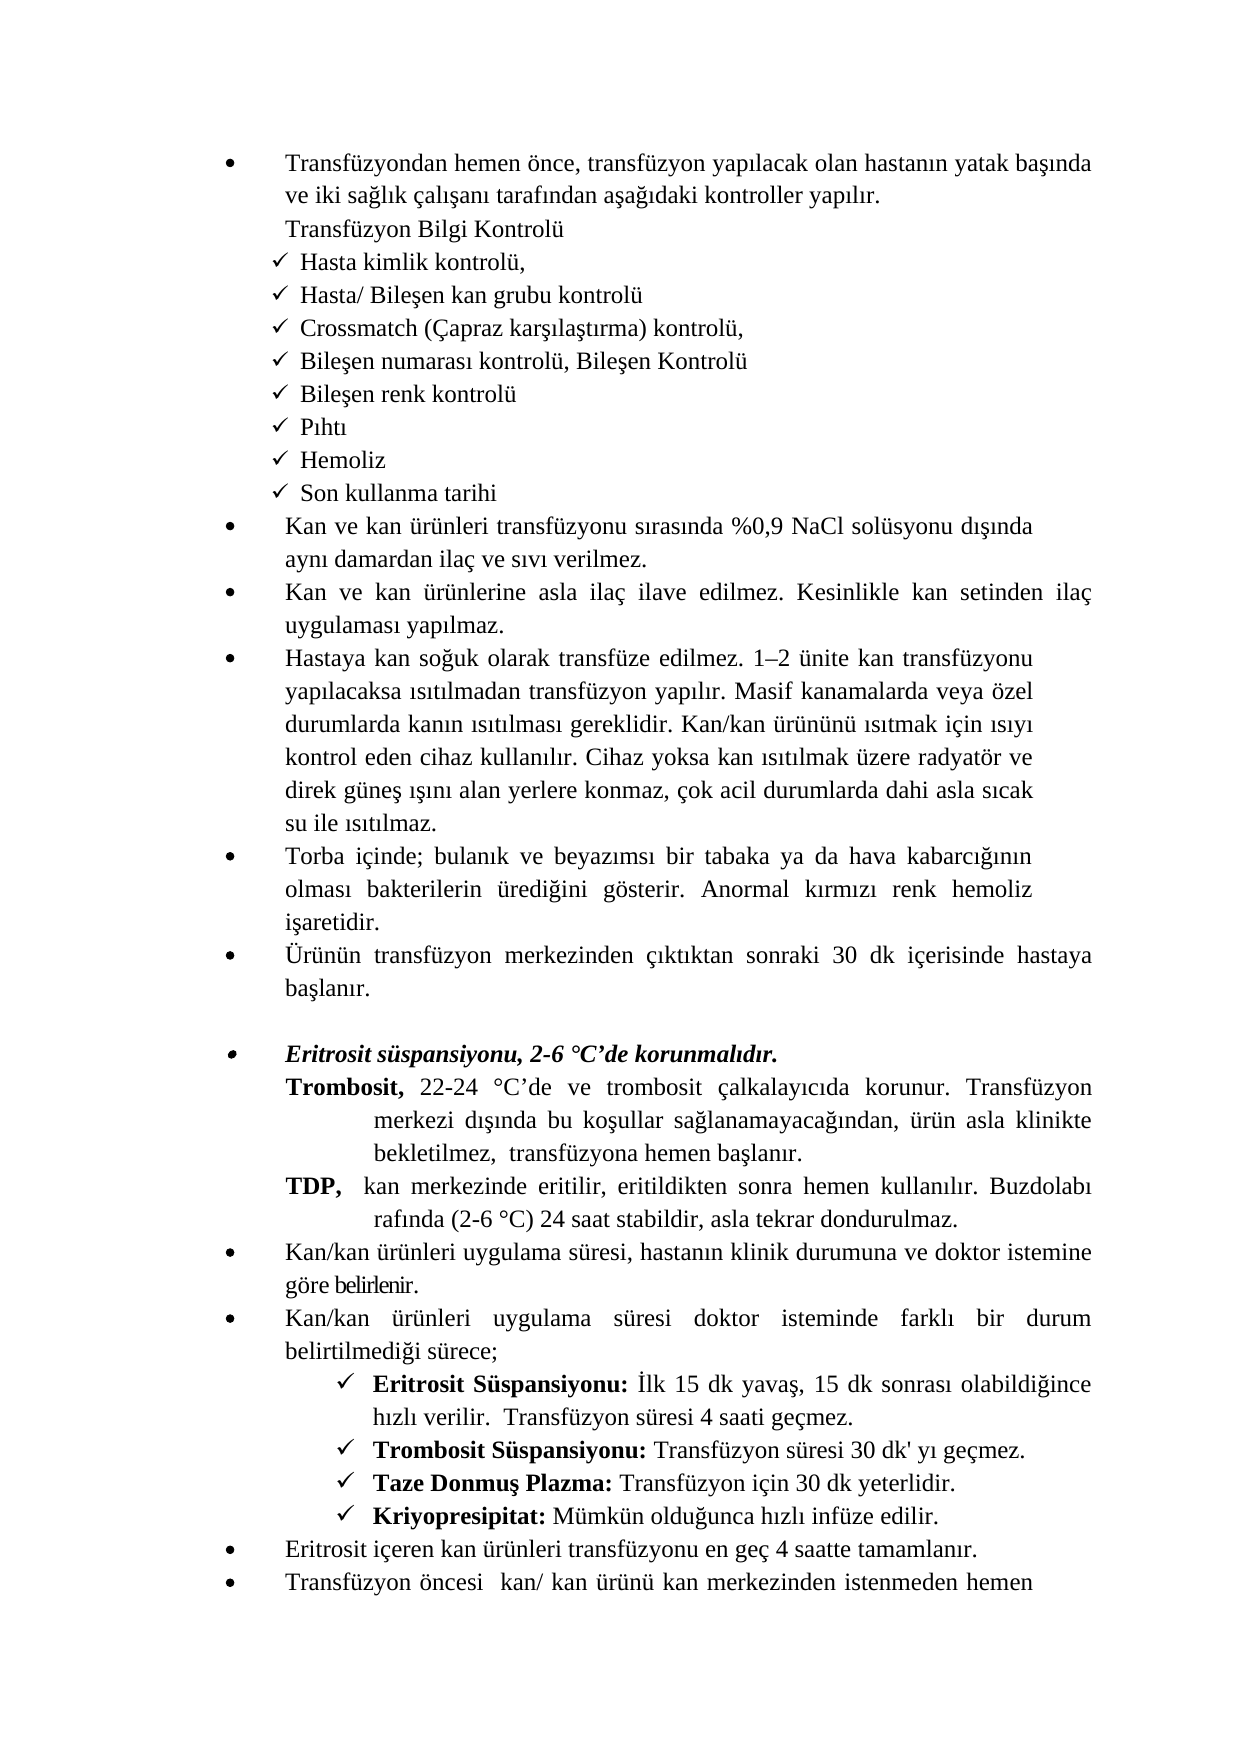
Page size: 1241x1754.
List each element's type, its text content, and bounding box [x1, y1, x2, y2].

list Eritrosit Süspansiyonu: İlk 15 dk yavaş, 15 dk sonrası olabildiğince hızlı verilir. Transfüzyon süresi 4 saati geçmez. [335, 1369, 1093, 1431]
text Transfüzyon Bilgi Kontrolü [148, 214, 1093, 242]
list Torba içinde; bulanık ve beyazımsı bir tabaka ya da hava kabarcığının olması bakterilerin ürediğini gösterir. Anormal kırmızı renk hemoliz işaretidir. [226, 841, 1033, 936]
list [226, 1567, 1033, 1596]
list Trombosit Süspansiyonu: Transfüzyon süresi 30 dk' yı geçmez. [335, 1435, 1093, 1464]
list Hemoliz [271, 445, 1093, 473]
list Kriyopresipitat: Mümkün olduğunca hızlı infüze edilir. [335, 1501, 1093, 1530]
list Hasta kimlik kontrolü, [271, 247, 1093, 275]
list Bileşen renk kontrolü [271, 379, 1093, 407]
list Kan ve kan ürünlerine asla ilaç ilave edilmez. Kesinlikle kan setinden ilaç uygulaması yapılmaz. [226, 577, 1093, 639]
list Kan/kan ürünleri uygulama süresi doktor isteminde farklı bir durum belirtilmediği sürece; [226, 1303, 1093, 1365]
list Kan ve kan ürünleri transfüzyonu sırasında %0,9 NaCl solüsyonu dışında aynı damardan ilaç ve sıvı verilmez. [226, 511, 1033, 573]
list Eritrosit içeren kan ürünleri transfüzyonu en geç 4 saatte tamamlanır. [226, 1534, 1093, 1563]
list Pıhtı [271, 412, 1093, 441]
list Son kullanma tarihi [271, 478, 1093, 507]
list Eritrosit süspansiyonu, 2-6 °C’de korunmalıdır. [226, 1039, 1093, 1068]
text Trombosit, 22-24 °C’de ve trombosit çalkalayıcıda korunur. Transfüzyon merkezi dışında bu koşullar sağlanamayacağından, ürün asla klinikte bekletilmez, transfüzyona hemen başlanır. [285, 1072, 1093, 1167]
list Ürünün transfüzyon merkezinden çıktıktan sonraki 30 dk içerisinde hastaya başlanır. [226, 940, 1093, 1002]
text TDP, kan merkezinde eritilir, eritildikten sonra hemen kullanılır. Buzdolabı rafında (2-6 °C) 24 saat stabildir, asla tekrar dondurulmaz. [285, 1171, 1093, 1233]
list Hasta/ Bileşen kan grubu kontrolü [271, 280, 1093, 308]
list Kan/kan ürünleri uygulama süresi, hastanın klinik durumuna ve doktor istemine göre belirlenir. [226, 1237, 1093, 1299]
list Taze Donmuş Plazma: Transfüzyon için 30 dk yeterlidir. [335, 1468, 1093, 1497]
list Crossmatch (Çapraz karşılaştırma) kontrolü, [271, 313, 1093, 341]
list Hastaya kan soğuk olarak transfüze edilmez. 1–2 ünite kan transfüzyonu yapılacaksa ısıtılmadan transfüzyon yapılır. Masif kanamalarda veya özel durumlarda kanın ısıtılması gereklidir. Kan/kan ürününü ısıtmak için ısıyı kontrol eden cihaz kullanılır. Cihaz yoksa kan ısıtılmak üzere radyatör ve direk güneş ışını alan yerlere konmaz, çok acil durumlarda dahi asla sıcak su ile ısıtılmaz. [226, 643, 1034, 837]
list Transfüzyondan hemen önce, transfüzyon yapılacak olan hastanın yatak başında ve iki sağlık çalışanı tarafından aşağıdaki kontroller yapılır. [226, 148, 1093, 209]
list Bileşen numarası kontrolü, Bileşen Kontrolü [271, 346, 1093, 374]
